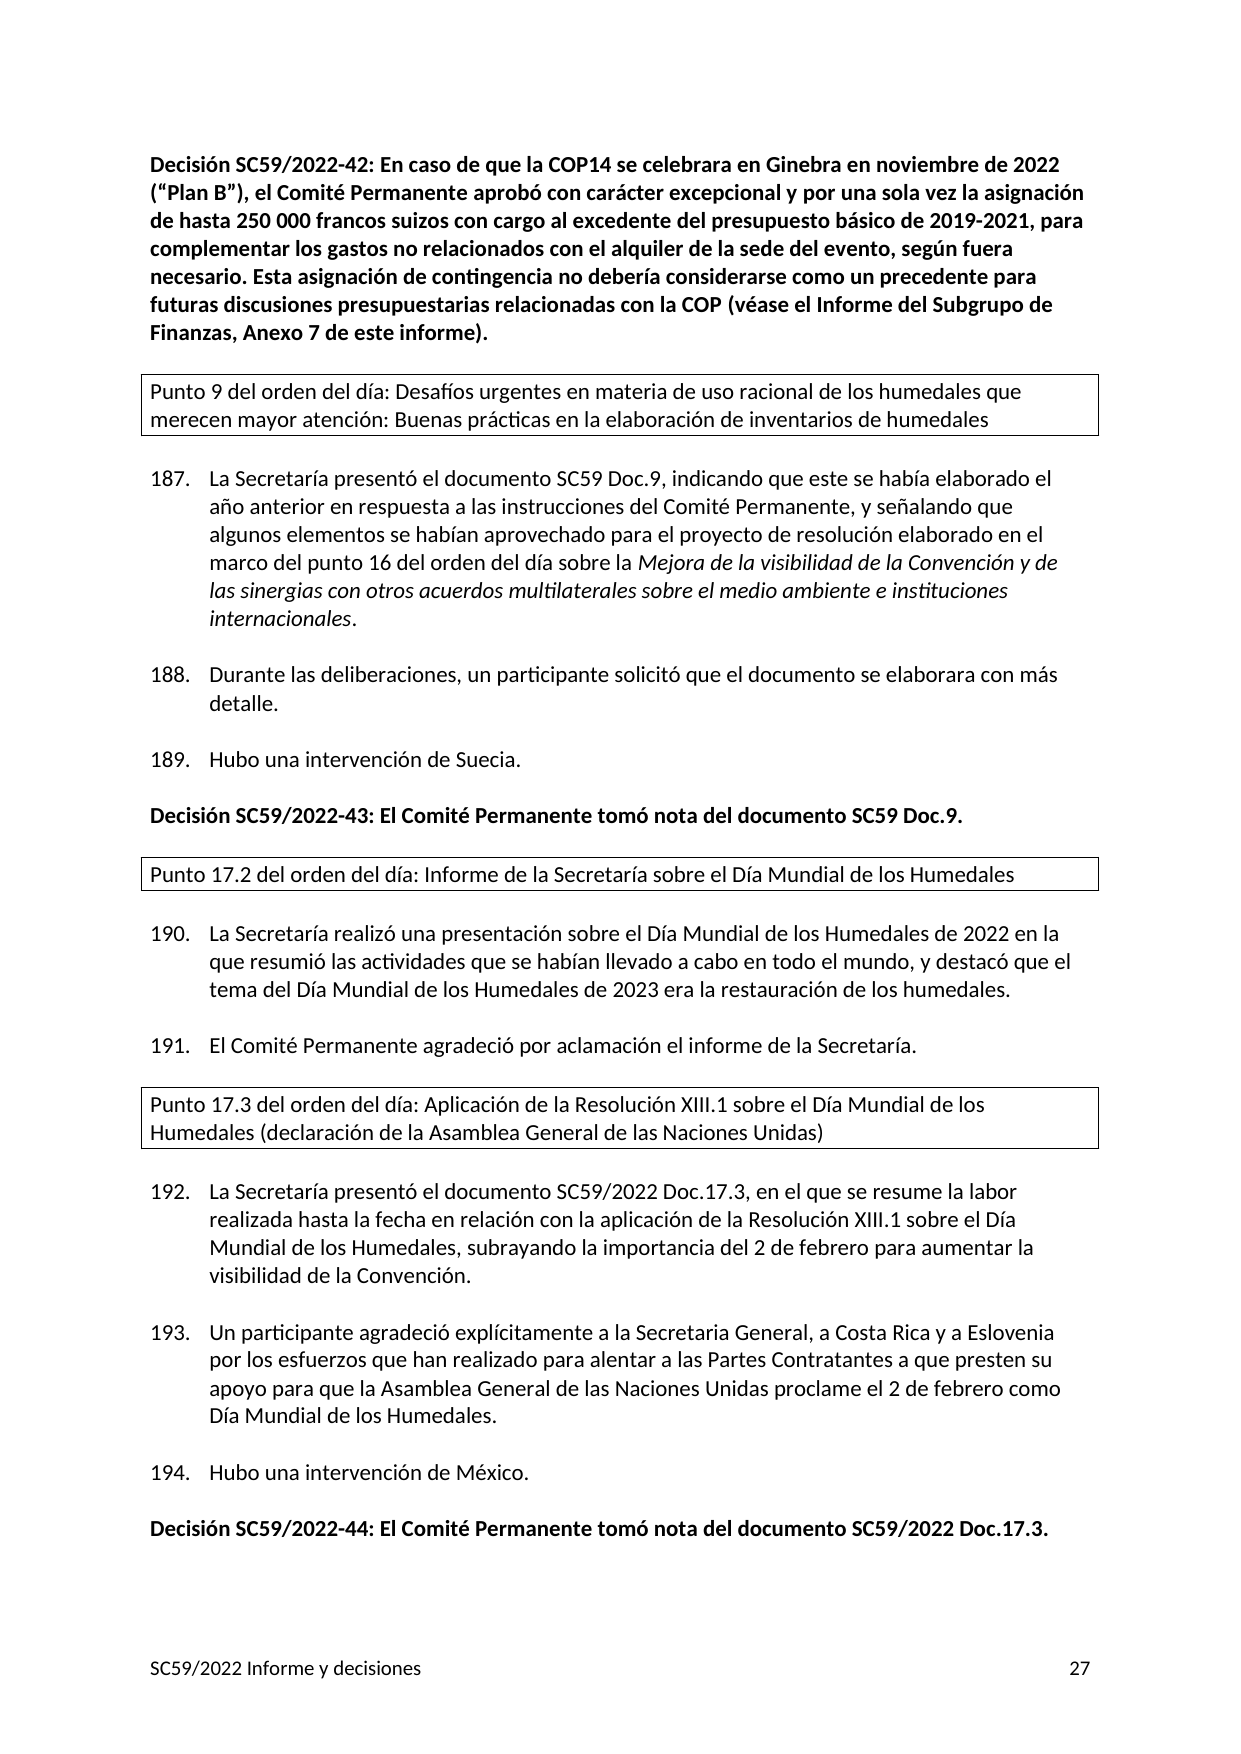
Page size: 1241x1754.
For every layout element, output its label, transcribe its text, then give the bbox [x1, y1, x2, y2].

text 194. Hubo una intervención de México. [150, 1458, 1090, 1486]
text Decisión SC59/2022-43: El Comité Permanente tomó nota del documento SC59 Doc.9. [150, 801, 1090, 829]
text 191. El Comité Permanente agradeció por aclamación el informe de la Secretaría. [150, 1031, 1090, 1059]
text Punto 9 del orden del día: Desafíos urgentes en materia de uso racional de los humedales que merecen mayor atención: Buenas prácticas en la elaboración de inventarios de humedales [142, 375, 1098, 435]
text Punto 17.2 del orden del día: Informe de la Secretaría sobre el Día Mundial de los Humedales [142, 858, 1098, 890]
text 189. Hubo una intervención de Suecia. [150, 745, 1090, 773]
text 188. Durante las deliberaciones, un participante solicitó que el documento se elaborara con más detalle. [150, 661, 1090, 717]
text Decisión SC59/2022-42: En caso de que la COP14 se celebrara en Ginebra en noviembre de 2022 (“Plan B”), el Comité Permanente aprobó con carácter excepcional y por una sola vez la asignación de hasta 250 000 francos suizos con cargo al excedente del presupuesto básico de 2019-2021, para complementar los gastos no relacionados con el alquiler de la sede del evento, según fuera necesario. Esta asignación de contingencia no debería considerarse como un precedente para futuras discusiones presupuestarias relacionadas con la COP (véase el Informe del Subgrupo de Finanzas, Anexo 7 de este informe). [150, 150, 1090, 346]
text 190. La Secretaría realizó una presentación sobre el Día Mundial de los Humedales de 2022 en la que resumió las actividades que se habían llevado a cabo en todo el mundo, y destacó que el tema del Día Mundial de los Humedales de 2023 era la restauración de los humedales. [150, 919, 1090, 1003]
text Decisión SC59/2022-44: El Comité Permanente tomó nota del documento SC59/2022 Doc.17.3. [150, 1514, 1090, 1542]
text 187. La Secretaría presentó el documento SC59 Doc.9, indicando que este se había elaborado el año anterior en respuesta a las instrucciones del Comité Permanente, y señalando que algunos elementos se habían aprovechado para el proyecto de resolución elaborado en el marco del punto 16 del orden del día sobre la Mejora de la visibilidad de la Convención y de las sinergias con otros acuerdos multilaterales sobre el medio ambiente e instituciones internacionales. [150, 464, 1090, 633]
text 193. Un participante agradeció explícitamente a la Secretaria General, a Costa Rica y a Eslovenia por los esfuerzos que han realizado para alentar a las Partes Contratantes a que presten su apoyo para que la Asamblea General de las Naciones Unidas proclame el 2 de febrero como Día Mundial de los Humedales. [150, 1318, 1090, 1430]
text 192. La Secretaría presentó el documento SC59/2022 Doc.17.3, en el que se resume la labor realizada hasta la fecha en relación con la aplicación de la Resolución XIII.1 sobre el Día Mundial de los Humedales, subrayando la importancia del 2 de febrero para aumentar la visibilidad de la Convención. [150, 1177, 1090, 1289]
text Punto 17.3 del orden del día: Aplicación de la Resolución XIII.1 sobre el Día Mundial de los Humedales (declaración de la Asamblea General de las Naciones Unidas) [142, 1088, 1098, 1148]
